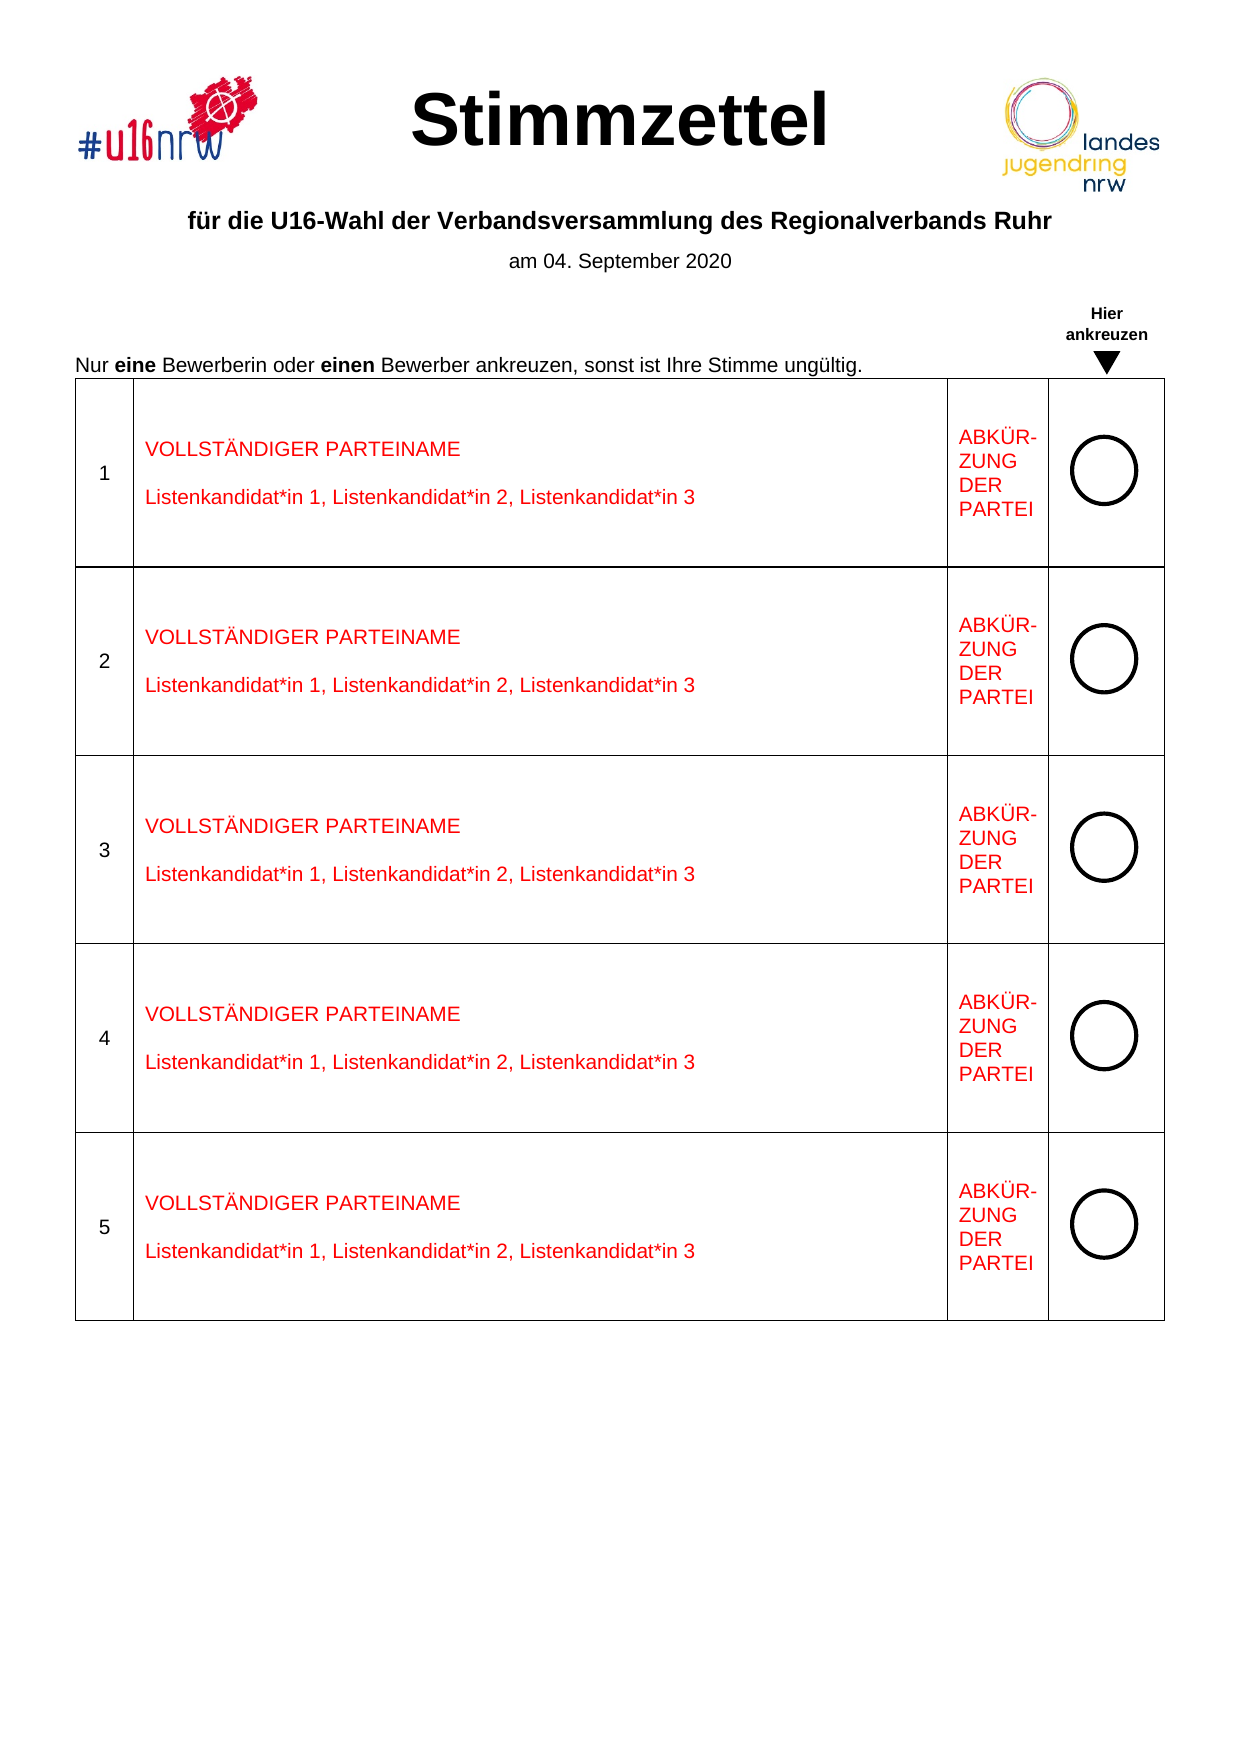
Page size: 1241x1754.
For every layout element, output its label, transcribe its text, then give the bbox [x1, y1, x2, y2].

text Stimmzettel [75, 75, 1165, 161]
table_cell VOLLSTÄNDIGER PARTEINAME Listenkandidat*in 1, Listenkandidat*in 2, Listenkandidat*in 3 [134, 1133, 947, 1320]
picture [1001, 161, 1160, 192]
table_cell VOLLSTÄNDIGER PARTEINAME Listenkandidat*in 1, Listenkandidat*in 2, Listenkandidat*in 3 [134, 944, 947, 1132]
table_cell 2 [76, 568, 133, 755]
table_cell VOLLSTÄNDIGER PARTEINAME Listenkandidat*in 1, Listenkandidat*in 2, Listenkandidat*in 3 [134, 756, 947, 943]
table_cell [1049, 1133, 1164, 1320]
table_header 1 [76, 379, 133, 566]
table_cell [1049, 568, 1164, 755]
text am 04. September 2020 [75, 249, 1165, 273]
table_header [1049, 379, 1164, 566]
table_cell 5 [76, 1133, 133, 1320]
table_header ABKÜR-ZUNG DER PARTEI [948, 379, 1048, 566]
table_cell ABKÜR-ZUNG DER PARTEI [948, 568, 1048, 755]
text Nur eine Bewerberin oder einen Bewerber ankreuzen, sonst ist Ihre Stimme ungültig. [75, 352, 1165, 376]
table_header VOLLSTÄNDIGER PARTEINAME Listenkandidat*in 1, Listenkandidat*in 2, Listenkandidat*in 3 [134, 379, 947, 566]
table_cell 4 [76, 944, 133, 1132]
table_cell 3 [76, 756, 133, 943]
table_cell [1049, 944, 1164, 1132]
table_cell ABKÜR-ZUNG DER PARTEI [948, 944, 1048, 1132]
table_cell ABKÜR-ZUNG DER PARTEI [948, 756, 1048, 943]
table_cell VOLLSTÄNDIGER PARTEINAME Listenkandidat*in 1, Listenkandidat*in 2, Listenkandidat*in 3 [134, 568, 947, 755]
table_cell [1049, 756, 1164, 943]
table_cell ABKÜR-ZUNG DER PARTEI [948, 1133, 1048, 1320]
text für die U16-Wahl der Verbandsversammlung des Regionalverbands Ruhr [75, 206, 1165, 234]
